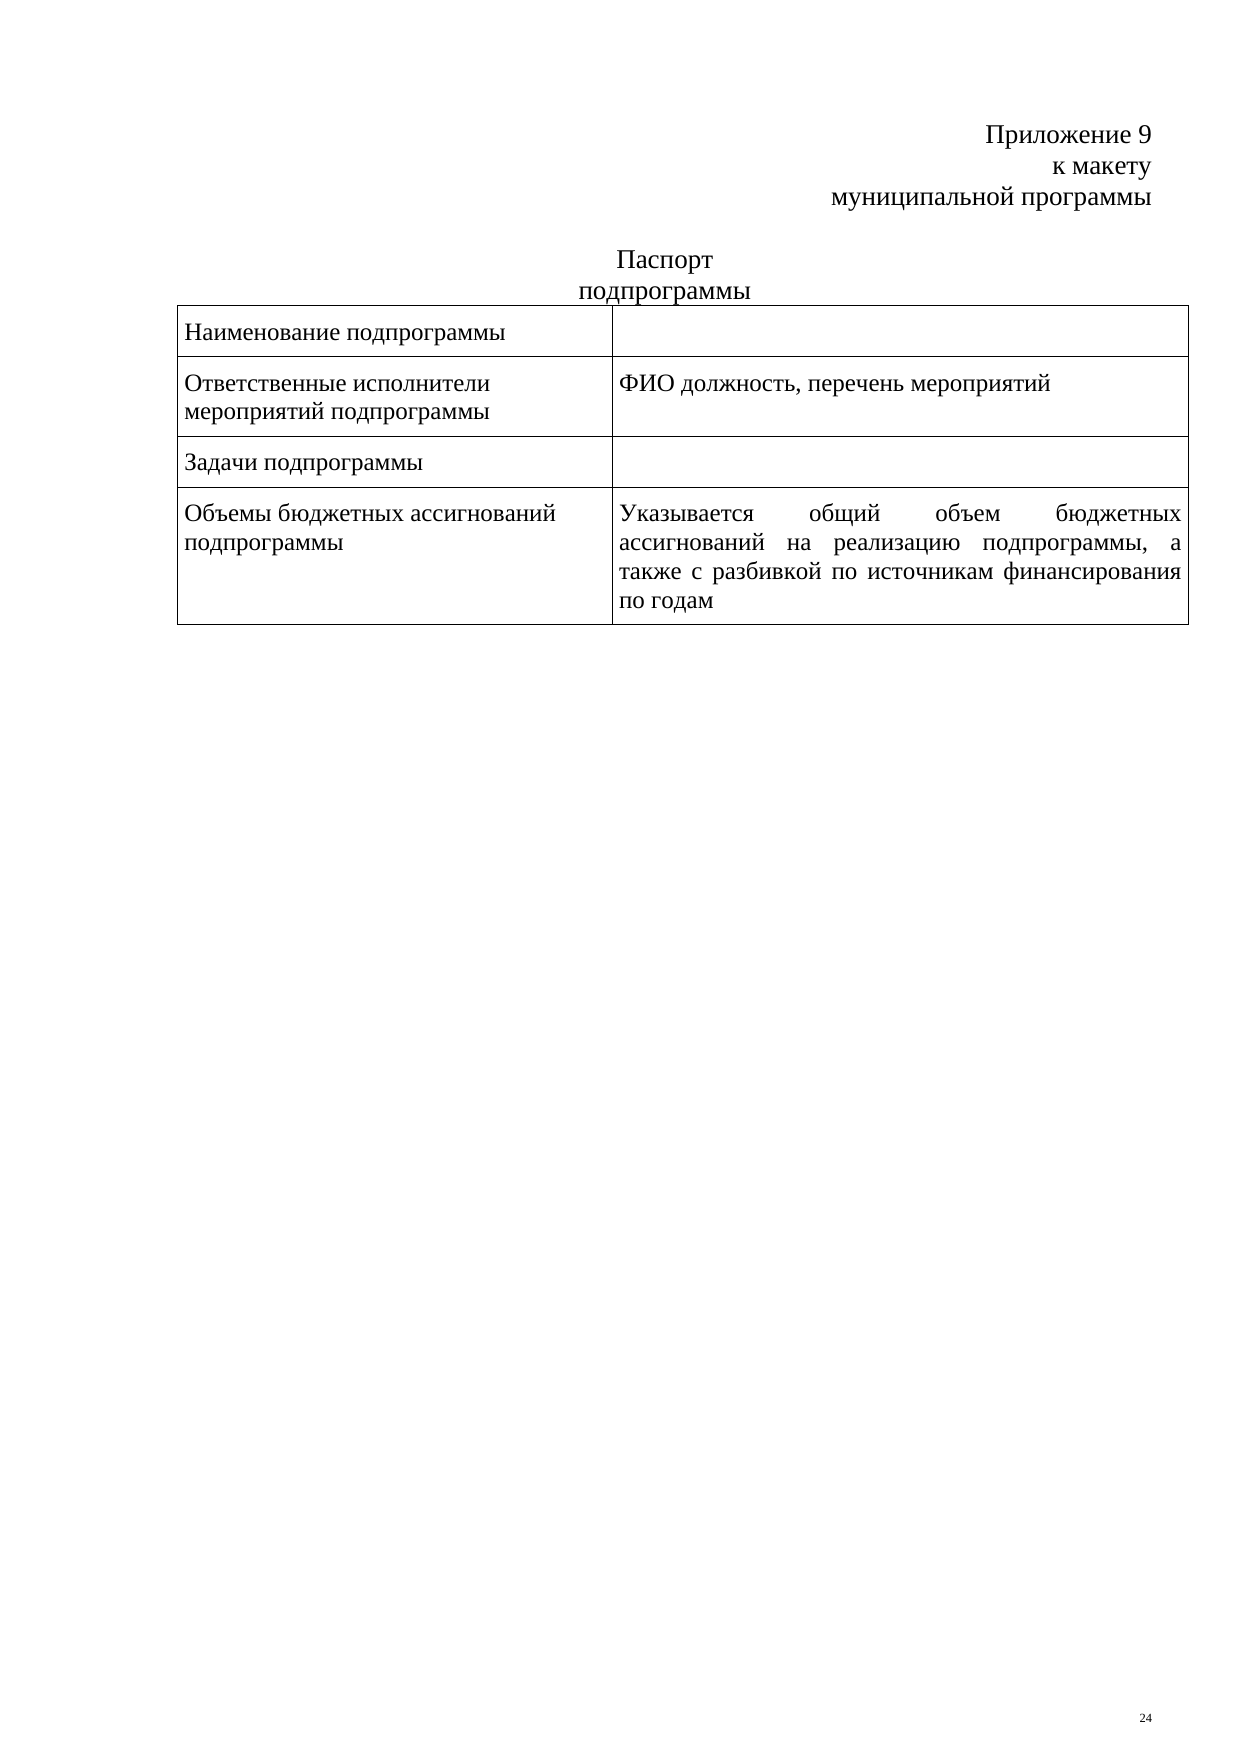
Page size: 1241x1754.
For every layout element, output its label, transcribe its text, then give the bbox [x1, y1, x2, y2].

text Паспорт [177, 243, 1152, 274]
text к макету [177, 149, 1152, 180]
table_header [613, 306, 1188, 356]
table_cell ФИО должность, перечень мероприятий [613, 357, 1188, 436]
table_cell Указывается общий объем бюджетных ассигнований на реализацию подпрограммы, а также с разбивкой по источникам финансирования по годам [613, 488, 1188, 624]
table_cell [613, 437, 1188, 487]
table_cell Задачи подпрограммы [178, 437, 612, 487]
text Приложение 9 [177, 118, 1152, 149]
table_cell Ответственные исполнители мероприятий подпрограммы [178, 357, 612, 436]
table_cell Объемы бюджетных ассигнований подпрограммы [178, 488, 612, 624]
text подпрограммы [177, 274, 1152, 305]
table_header Наименование подпрограммы [178, 306, 612, 356]
text муниципальной программы [177, 180, 1152, 212]
